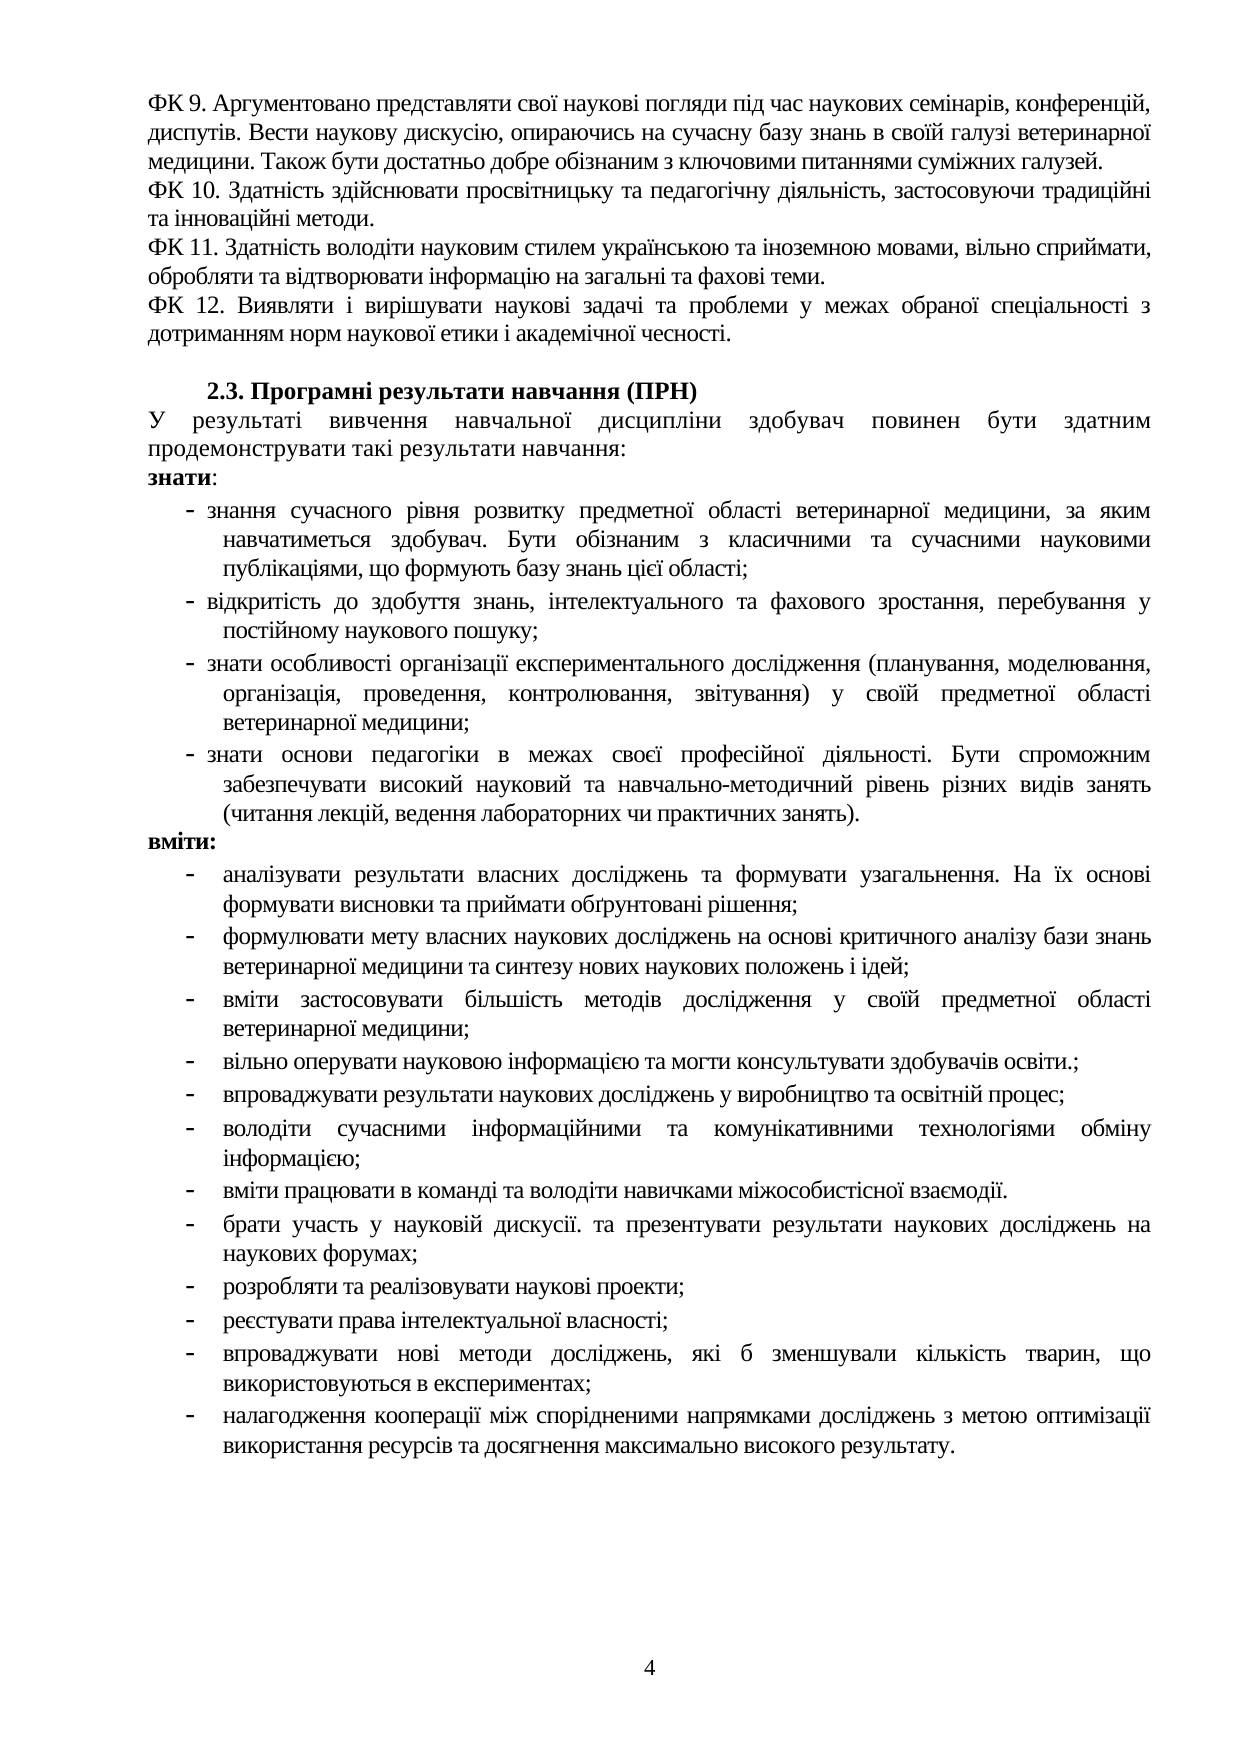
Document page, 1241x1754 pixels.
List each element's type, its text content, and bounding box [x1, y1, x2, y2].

list вільно оперувати науковою інформацією та могти консультувати здобувачів освіти.; [185, 1042, 1152, 1076]
list реєстувати права інтелектуальної власності; [185, 1301, 1152, 1334]
list володіти сучасними інформаційними та комунікативними технологіями обміну інформацією; [185, 1109, 1152, 1171]
text 2.3. Програмні результати навчання (ПРН) [148, 376, 1152, 405]
list знання сучасного рівня розвитку предметної області ветеринарної медицини, за яким навчатиметься здобувач. Бути обізнаним з класичними та сучасними науковими публікаціями, що формують базу знань цієї області; [185, 491, 1152, 582]
list налагодження кооперації між спорідненими напрямками досліджень з метою оптимізації використання ресурсів та досягнення максимально високого результату. [185, 1397, 1152, 1459]
list впроваджувати результати наукових досліджень у виробництво та освітній процес; [185, 1076, 1152, 1109]
list брати участь у науковій дискусії. та презентувати результати наукових досліджень на наукових форумах; [185, 1205, 1152, 1267]
list формулювати мету власних наукових досліджень на основі критичного аналізу бази знань ветеринарної медицини та синтезу нових наукових положень і ідей; [185, 917, 1152, 980]
text знати: [148, 462, 1152, 491]
text вміти: [148, 826, 1152, 855]
text ФК 11. Здатність володіти науковим стилем українською та іноземною мовами, вільно сприймати, обробляти та відтворювати інформацію на загальні та фахові теми. [148, 232, 1152, 290]
list впроваджувати нові методи досліджень, які б зменшували кількість тварин, що використовуються в експериментах; [185, 1334, 1152, 1397]
list відкритість до здобуття знань, інтелектуального та фахового зростання, перебування у постійному наукового пошуку; [185, 582, 1152, 644]
list вміти працювати в команді та володіти навичками міжособистісної взаємодії. [185, 1171, 1152, 1205]
list знати основи педагогіки в межах своєї професійної діяльності. Бути спроможним забезпечувати високий науковий та навчально-методичний рівень різних видів занять (читання лекцій, ведення лабораторних чи практичних занять). [185, 735, 1152, 826]
text ФК 10. Здатність здійснювати просвітницьку та педагогічну діяльність, застосовуючи традиційні та інноваційні методи. [148, 175, 1152, 232]
list розробляти та реалізовувати наукові проекти; [185, 1267, 1152, 1301]
text ФК 12. Виявляти і вирішувати наукові задачі та проблеми у межах обраної спеціальності з дотриманням норм наукової етики і академічної чесності. [148, 290, 1152, 347]
text ФК 9. Аргументовано представляти свої наукові погляди під час наукових семінарів, конференцій, диспутів. Вести наукову дискусію, опираючись на сучасну базу знань в своїй галузі ветеринарної медицини. Також бути достатньо добре обізнаним з ключовими питаннями суміжних галузей. [148, 88, 1152, 175]
list вміти застосовувати більшість методів дослідження у своїй предметної області ветеринарної медицини; [185, 980, 1152, 1042]
list знати особливості організації експериментального дослідження (планування, моделювання, організація, проведення, контролювання, звітування) у своїй предметної області ветеринарної медицини; [185, 644, 1152, 735]
text У результаті вивчення навчальної дисципліни здобувач повинен бути здатним продемонструвати такі результати навчання: [148, 405, 1152, 462]
list аналізувати результати власних досліджень та формувати узагальнення. На їх основі формувати висновки та приймати обґрунтовані рішення; [185, 855, 1152, 917]
